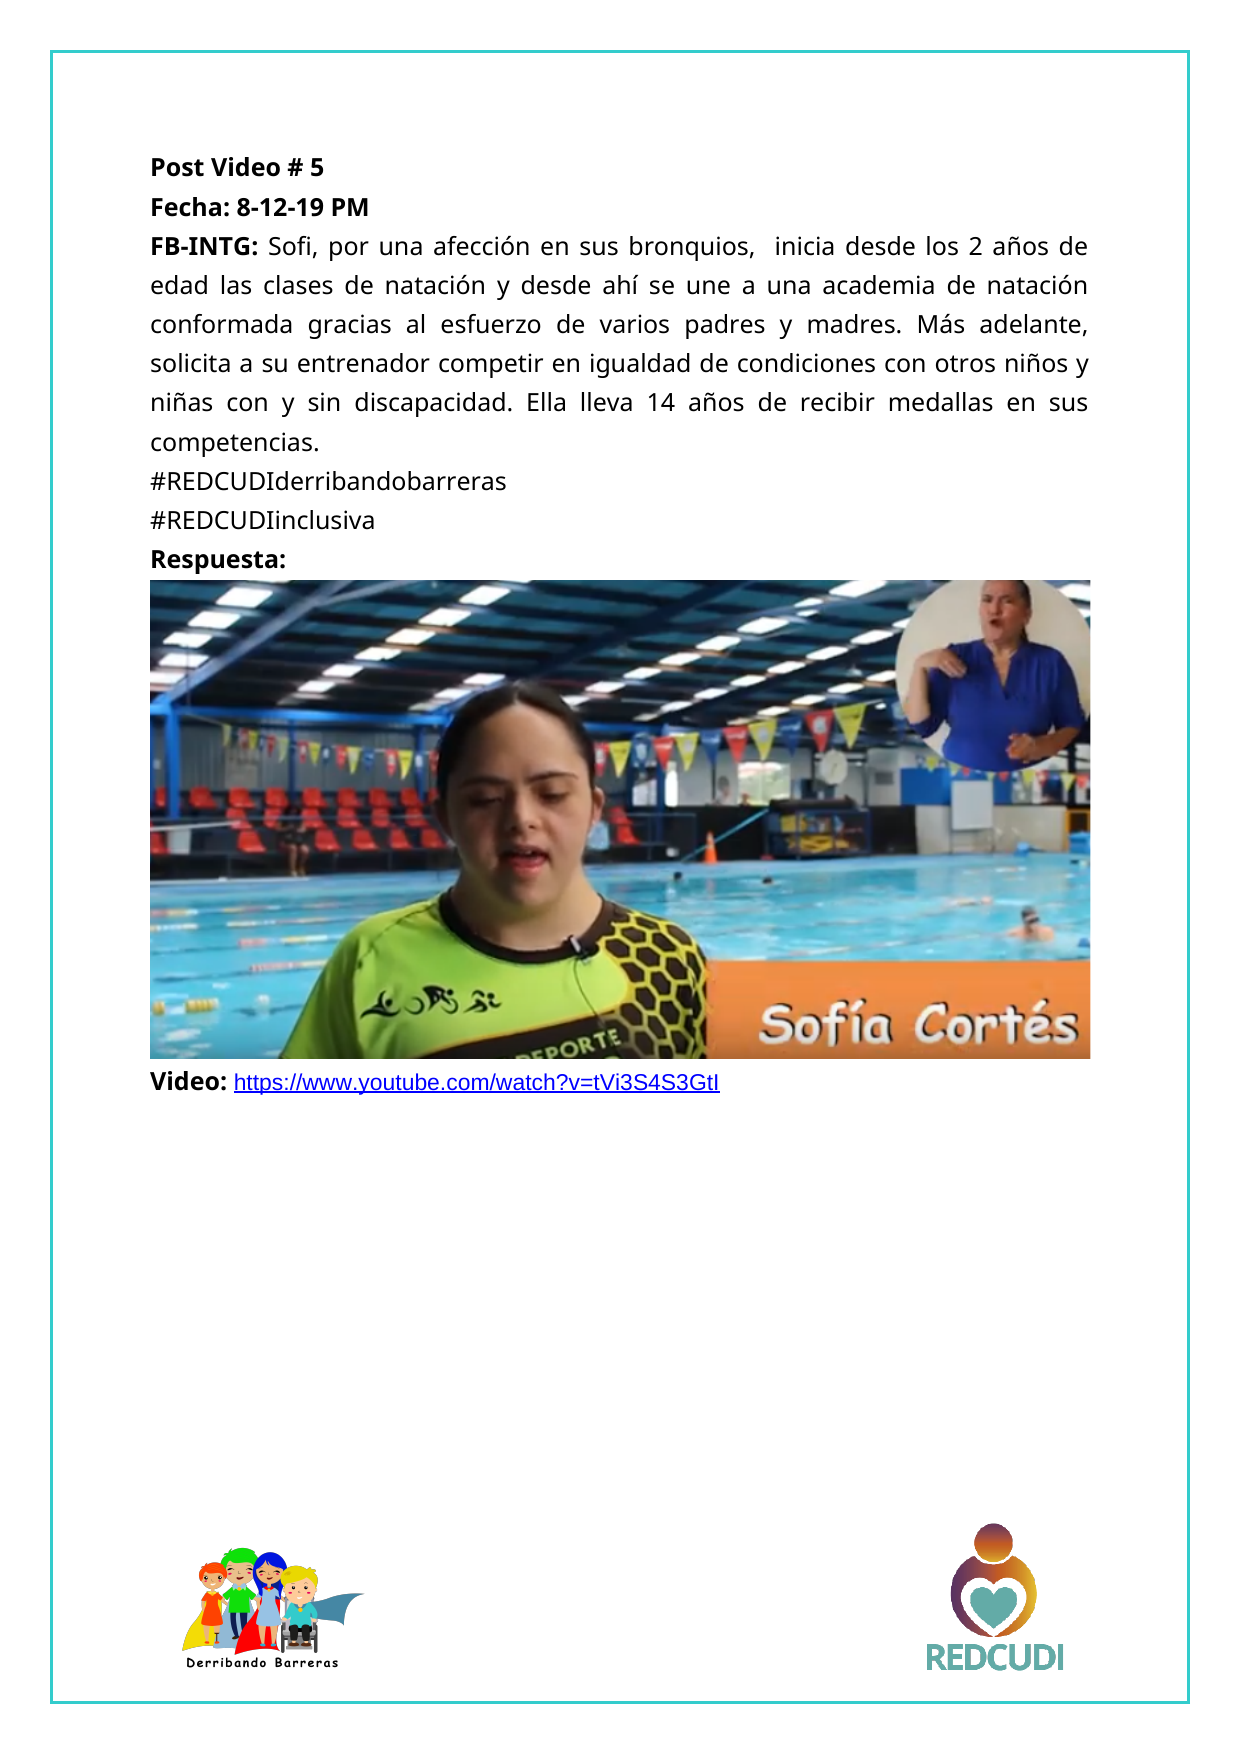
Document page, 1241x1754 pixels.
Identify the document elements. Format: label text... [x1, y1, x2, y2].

text Fecha: 8-12-19 PM [150, 189, 1090, 223]
text Post Video # 5 [150, 150, 1090, 184]
text Respuesta: [150, 542, 1090, 576]
picture [150, 580, 1091, 1059]
picture [150, 1506, 374, 1679]
text #REDCUDIderribandobarreras [150, 463, 1090, 497]
text Video: https://www.youtube.com/watch?v=tVi3S4S3GtI [150, 1059, 1090, 1097]
picture [878, 1506, 1105, 1682]
text #REDCUDIinclusiva [150, 502, 1090, 537]
text FB-INTG: Sofi, por una afección en sus bronquios, inicia desde los 2 años de edad las clases de natación y desde ahí se une a una academia de natación conformada gracias al esfuerzo de varios padres y madres. Más adelante, solicita a su entrenador competir en igualdad de condiciones con otros niños y niñas con y sin discapacidad. Ella lleva 14 años de recibir medallas en sus competencias. [150, 228, 1090, 458]
